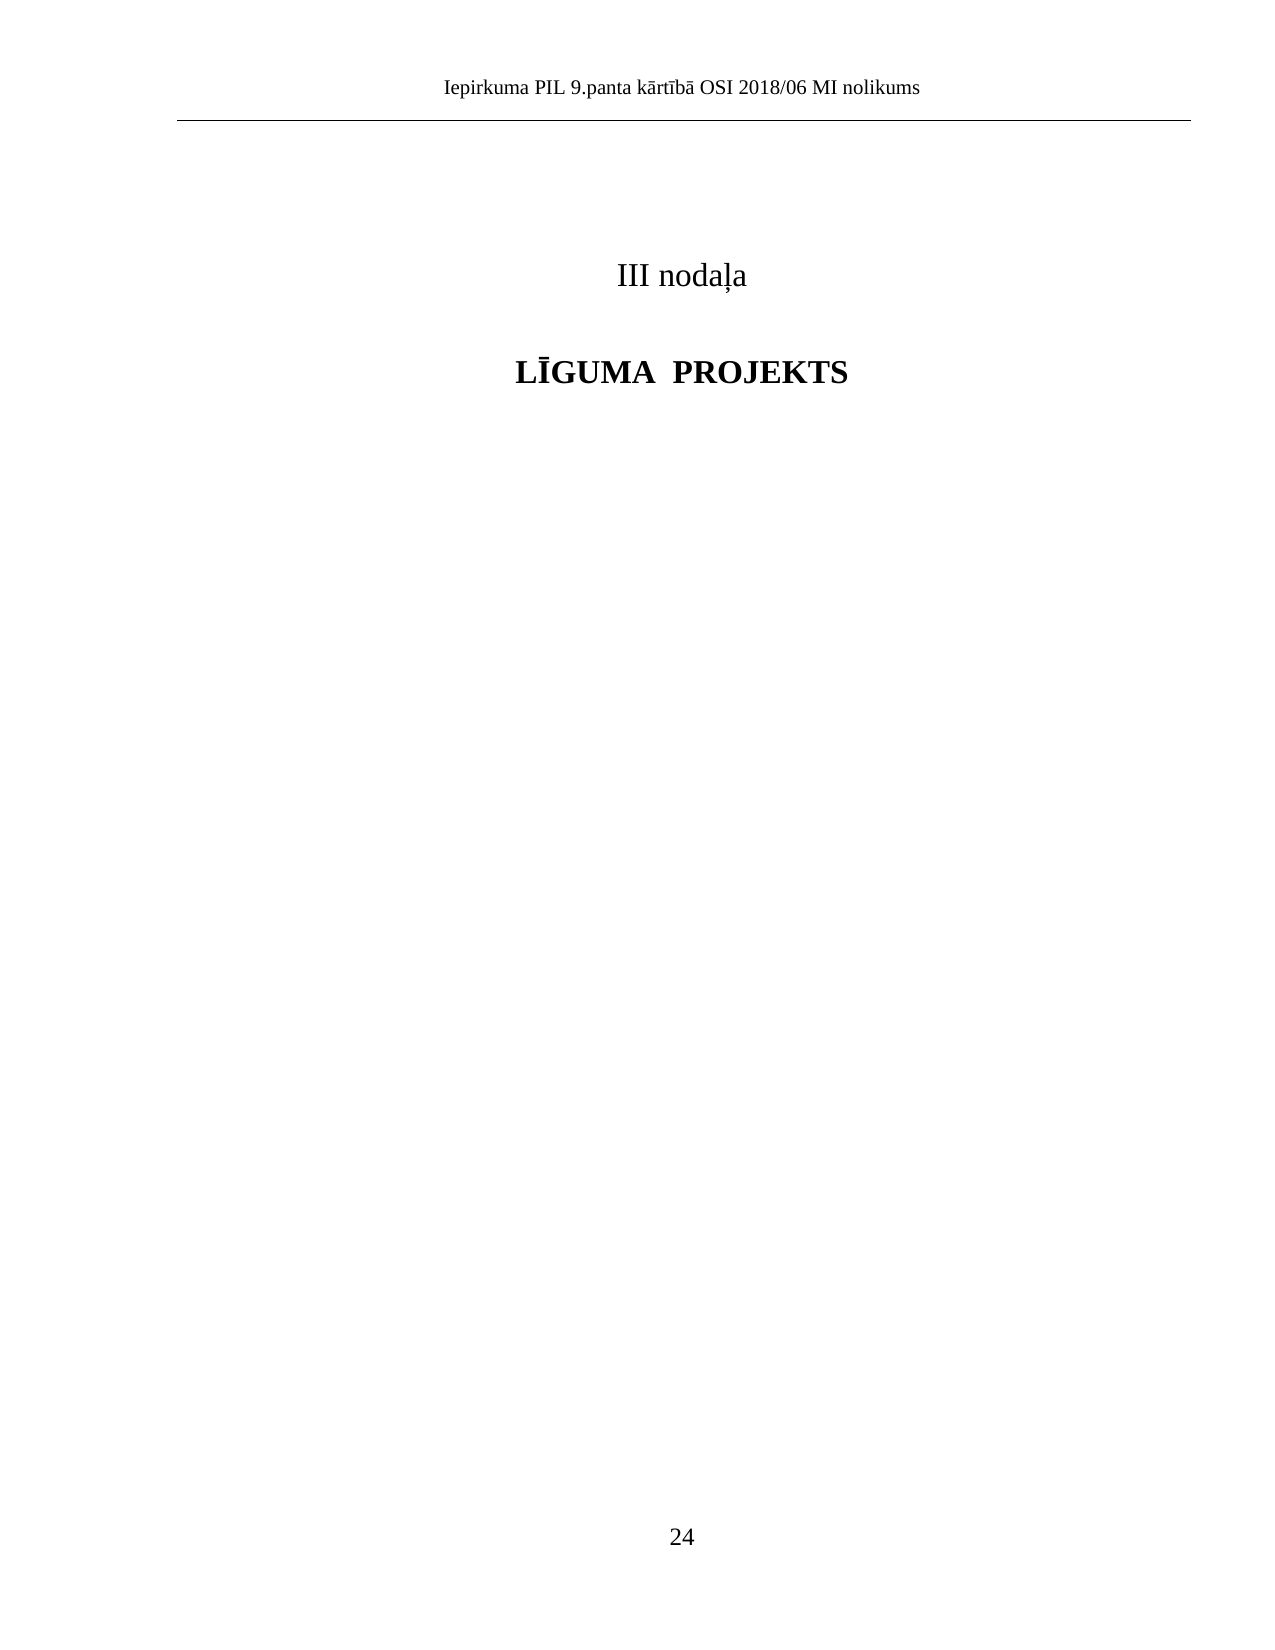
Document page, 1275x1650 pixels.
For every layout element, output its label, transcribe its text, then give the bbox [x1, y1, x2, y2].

subtitle LĪGUMA PROJEKTS [177, 352, 1186, 391]
subtitle III nodaļa [177, 256, 1186, 294]
